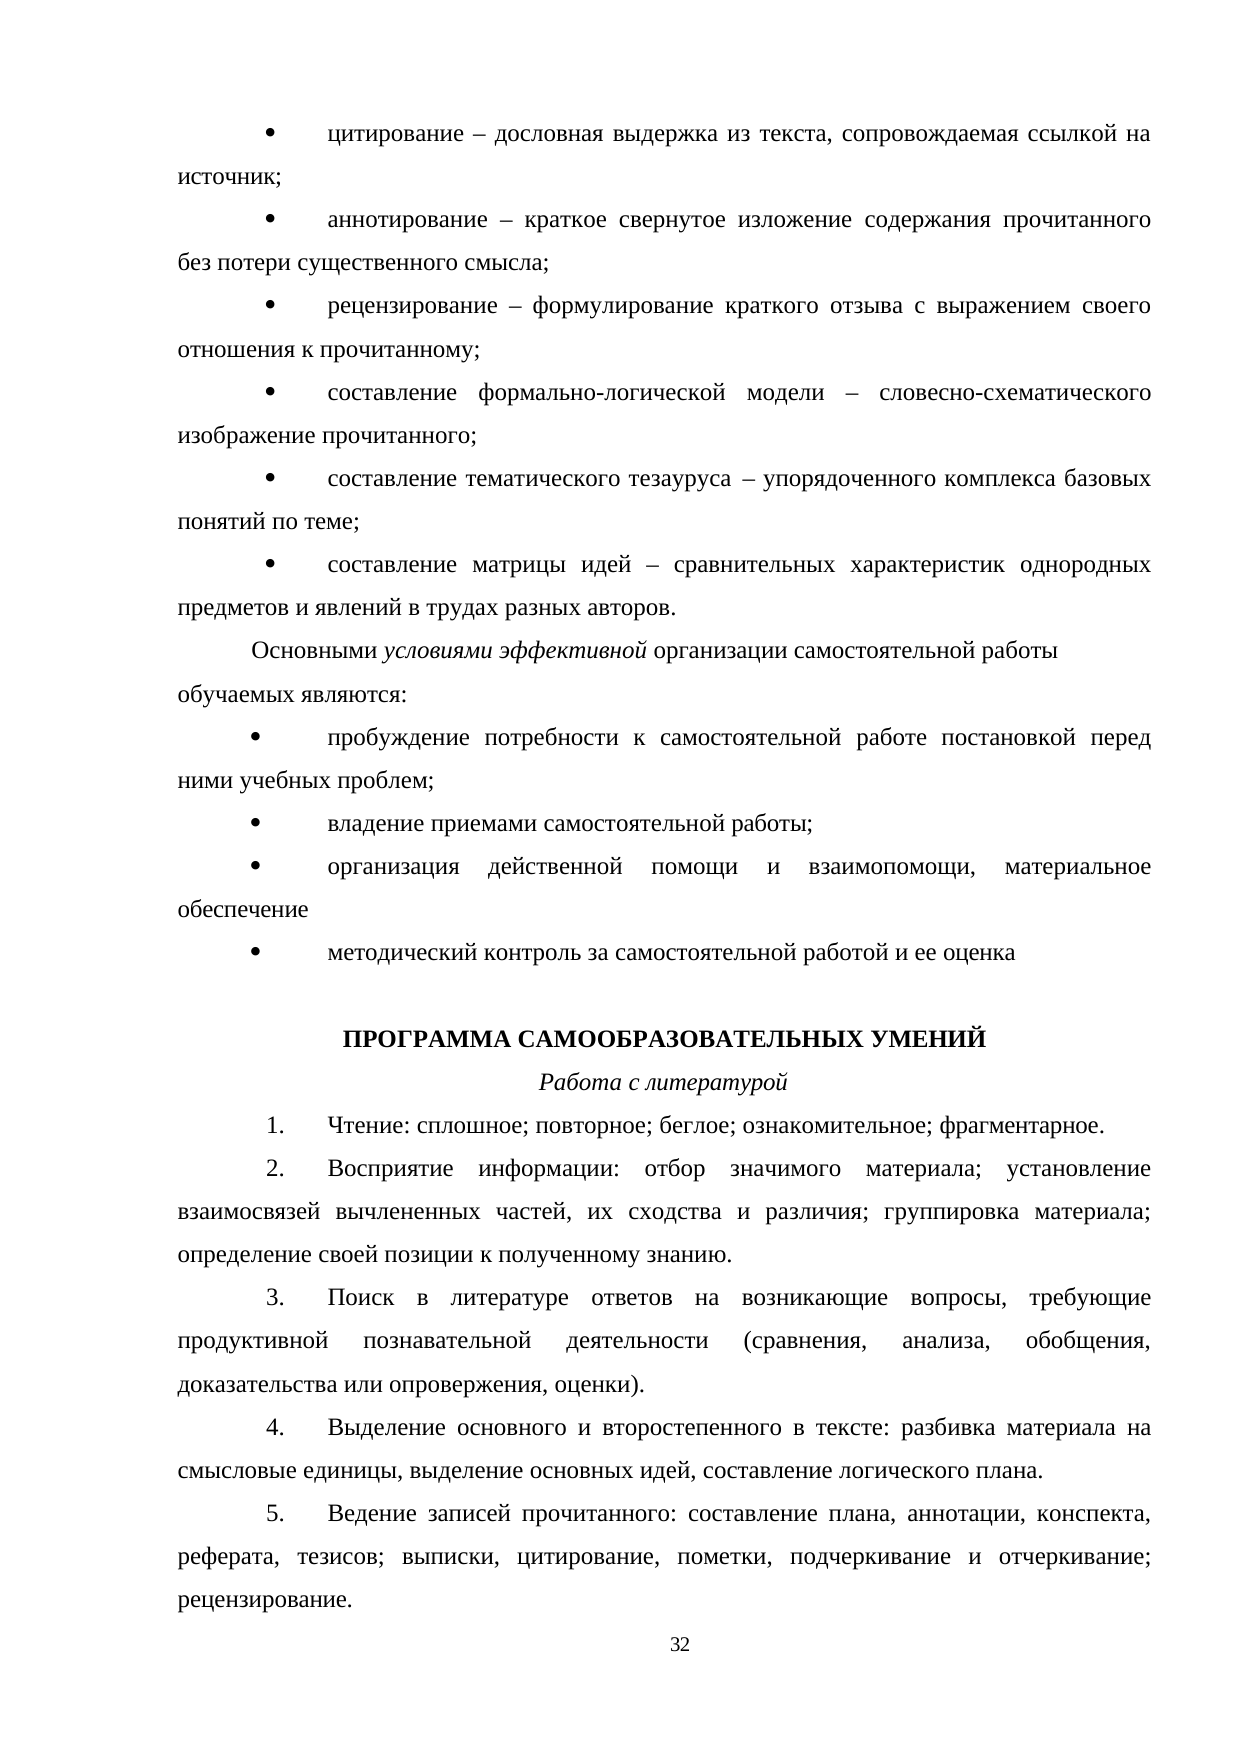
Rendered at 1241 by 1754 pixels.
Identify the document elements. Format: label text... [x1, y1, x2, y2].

list Чтение: сплошное; повторное; беглое; ознакомительное; фрагментарное. [177, 1110, 1152, 1139]
list Поиск в литературе ответов на возникающие вопросы, требующие продуктивной познавательной деятельности (сравнения, анализа, обобщения, доказательства или опровержения, оценки). [177, 1282, 1152, 1397]
list Выделение основного и второстепенного в тексте: разбивка материала на смысловые единицы, выделение основных идей, составление логического плана. [177, 1412, 1152, 1484]
list составление тематического тезауруса – упорядоченного комплекса базовых понятий по теме; [177, 463, 1152, 535]
list организация действенной помощи и взаимопомощи, материальное обеспечение [177, 851, 1152, 923]
list Ведение записей прочитанного: составление плана, аннотации, конспекта, реферата, тезисов; выписки, цитирование, пометки, подчеркивание и отчеркивание; рецензирование. [177, 1498, 1152, 1613]
list пробуждение потребности к самостоятельной работе постановкой перед ними учебных проблем; [177, 722, 1152, 794]
subtitle ПРОГРАММА САМООБРАЗОВАТЕЛЬНЫХ УМЕНИЙ [177, 1024, 1152, 1052]
text Работа с литературой [177, 1067, 1152, 1096]
list составление матрицы идей – сравнительных характеристик однородных предметов и явлений в трудах разных авторов. [177, 549, 1152, 621]
text Основными условиями эффективной организации самостоятельной работы обучаемых являются: [177, 636, 1152, 707]
list цитирование – дословная выдержка из текста, сопровождаемая ссылкой на источник; [177, 118, 1152, 190]
list аннотирование – краткое свернутое изложение содержания прочитанного без потери существенного смысла; [177, 204, 1152, 276]
list методический контроль за самостоятельной работой и ее оценка [177, 937, 1152, 966]
list рецензирование – формулирование краткого отзыва с выражением своего отношения к прочитанному; [177, 291, 1152, 362]
list составление формально-логической модели – словесно-схематического изображение прочитанного; [177, 377, 1152, 449]
list Восприятие информации: отбор значимого материала; установление взаимосвязей вычлененных частей, их сходства и различия; группировка материала; определение своей позиции к полученному знанию. [177, 1153, 1152, 1268]
list владение приемами самостоятельной работы; [177, 808, 1152, 837]
